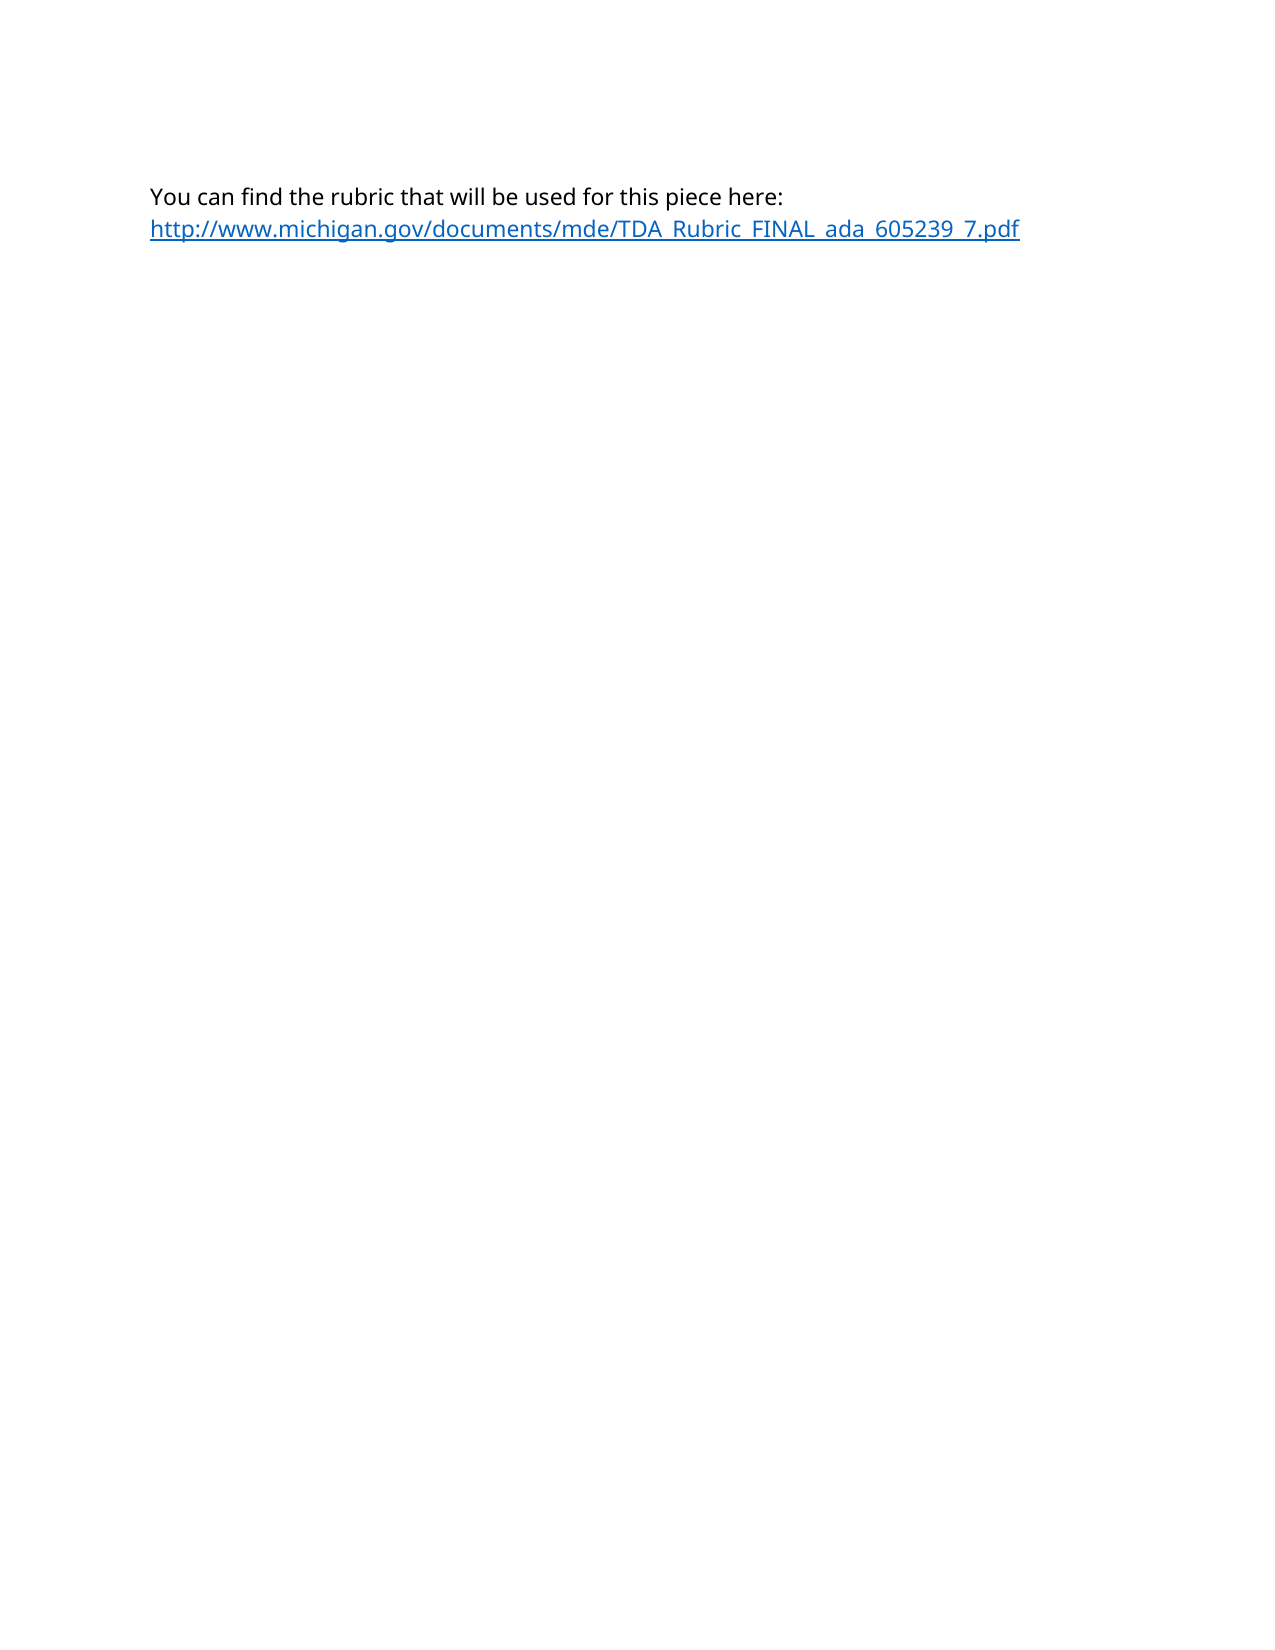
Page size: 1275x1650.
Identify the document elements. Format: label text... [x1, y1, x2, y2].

list You can find the rubric that will be used for this piece here: http://www.michigan.gov/documents/mde/TDA_Rubric_FINAL_ada_605239_7.pdf [150, 181, 1125, 244]
